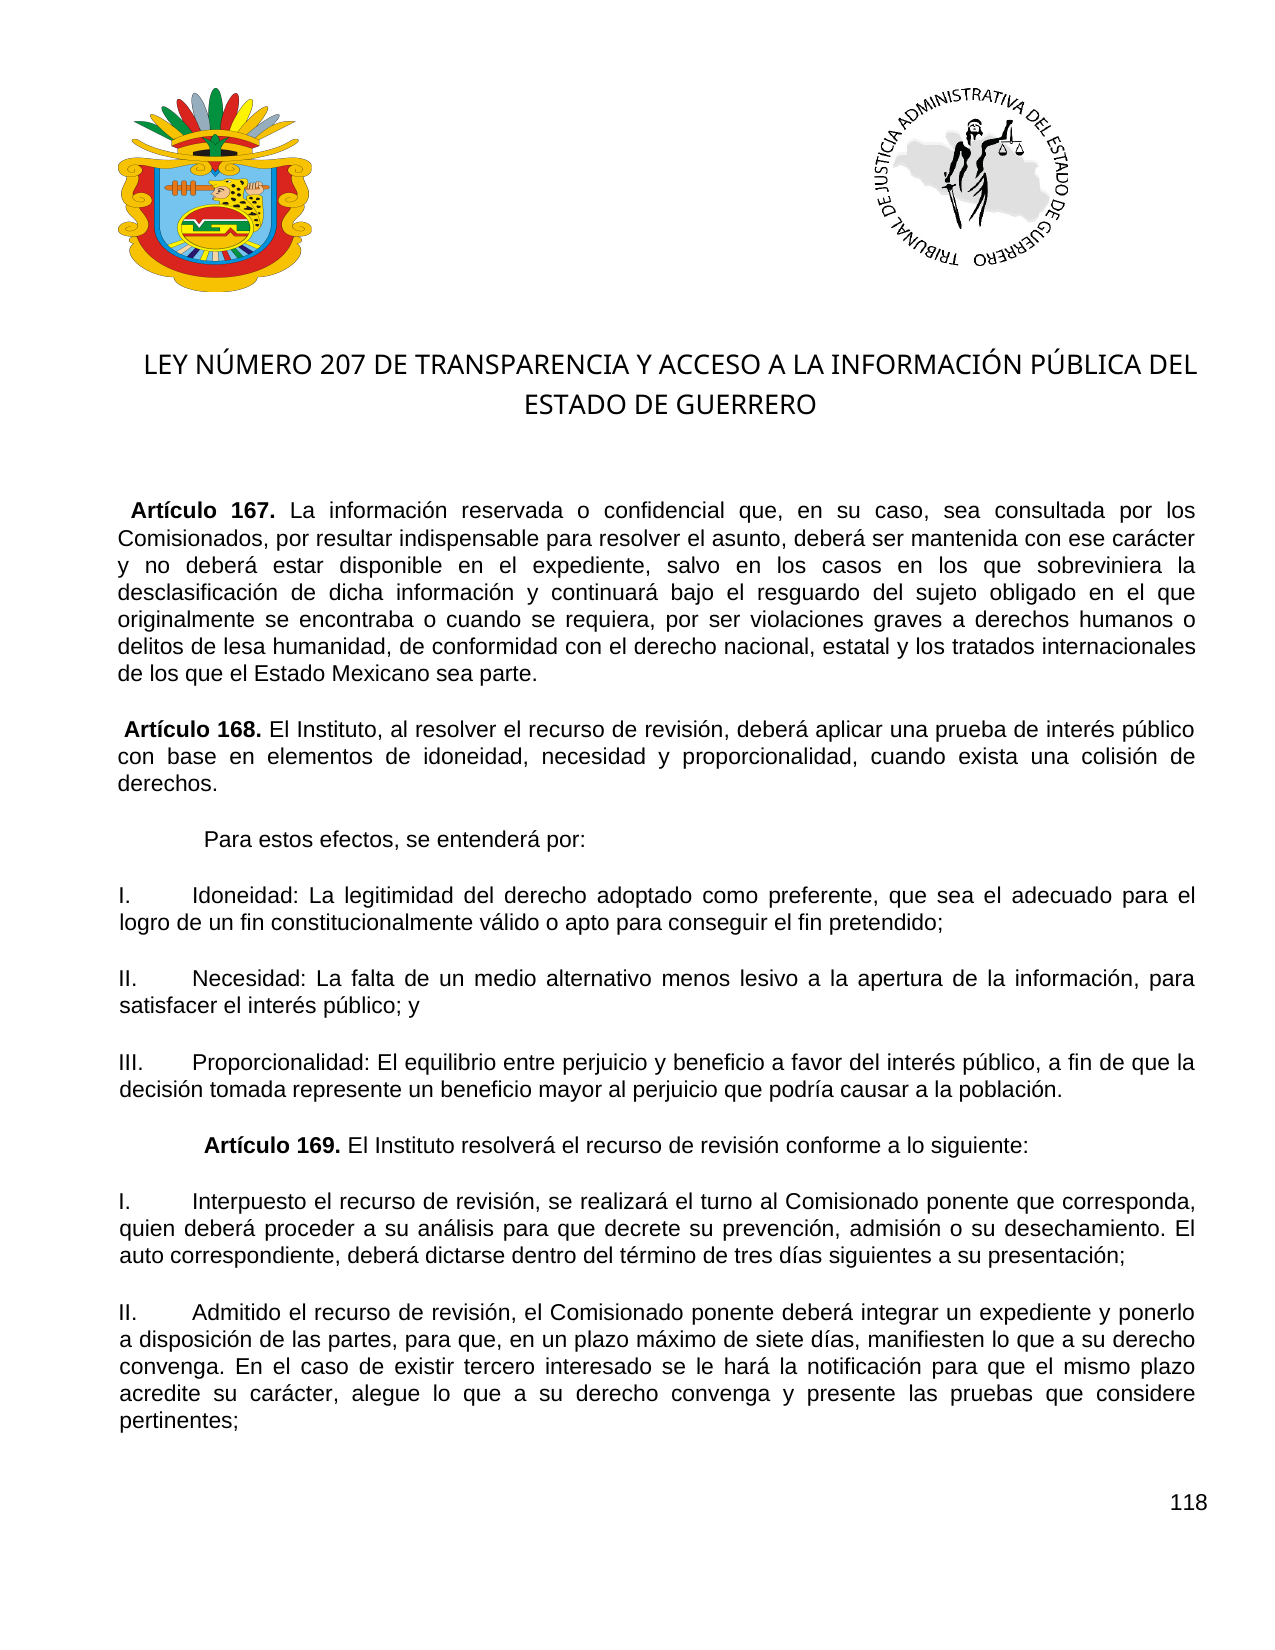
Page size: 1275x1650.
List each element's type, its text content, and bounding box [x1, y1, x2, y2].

list Idoneidad: La legitimidad del derecho adoptado como preferente, que sea el adecuado para el logro de un fin constitucionalmente válido o apto para conseguir el fin pretendido; [118, 882, 1197, 936]
text Para estos efectos, se entenderá por: [116, 826, 1208, 853]
text Artículo 168. El Instituto, al resolver el recurso de revisión, deberá aplicar una prueba de interés público con base en elementos de idoneidad, necesidad y proporcionalidad, cuando exista una colisión de derechos. [116, 716, 1197, 797]
text Artículo 167. La información reservada o confidencial que, en su caso, sea consultada por los Comisionados, por resultar indispensable para resolver el asunto, deberá ser mantenida con ese carácter y no deberá estar disponible en el expediente, salvo en los casos en los que sobreviniera la desclasificación de dicha información y continuará bajo el resguardo del sujeto obligado en el que originalmente se encontraba o cuando se requiera, por ser violaciones graves a derechos humanos o delitos de lesa humanidad, de conformidad con el derecho nacional, estatal y los tratados internacionales de los que el Estado Mexicano sea parte. [116, 497, 1197, 686]
picture [874, 88, 1068, 266]
text Artículo 169. El Instituto resolverá el recurso de revisión conforme a lo siguiente: [116, 1132, 1208, 1158]
list Admitido el recurso de revisión, el Comisionado ponente deberá integrar un expediente y ponerlo a disposición de las partes, para que, en un plazo máximo de siete días, manifiesten lo que a su derecho convenga. En el caso de existir tercero interesado se le hará la notificación para que el mismo plazo acredite su carácter, alegue lo que a su derecho convenga y presente las pruebas que considere pertinentes; [118, 1299, 1197, 1433]
list Necesidad: La falta de un medio alternativo menos lesivo a la apertura de la información, para satisfacer el interés público; y [118, 965, 1197, 1019]
list Interpuesto el recurso de revisión, se realizará el turno al Comisionado ponente que corresponda, quien deberá proceder a su análisis para que decrete su prevención, admisión o su desechamiento. El auto correspondiente, deberá dictarse dentro del término de tres días siguientes a su presentación; [118, 1188, 1197, 1268]
list Proporcionalidad: El equilibrio entre perjuicio y beneficio a favor del interés público, a fin de que la decisión tomada represente un beneficio mayor al perjuicio que podría causar a la población. [118, 1048, 1197, 1102]
picture [118, 88, 312, 292]
